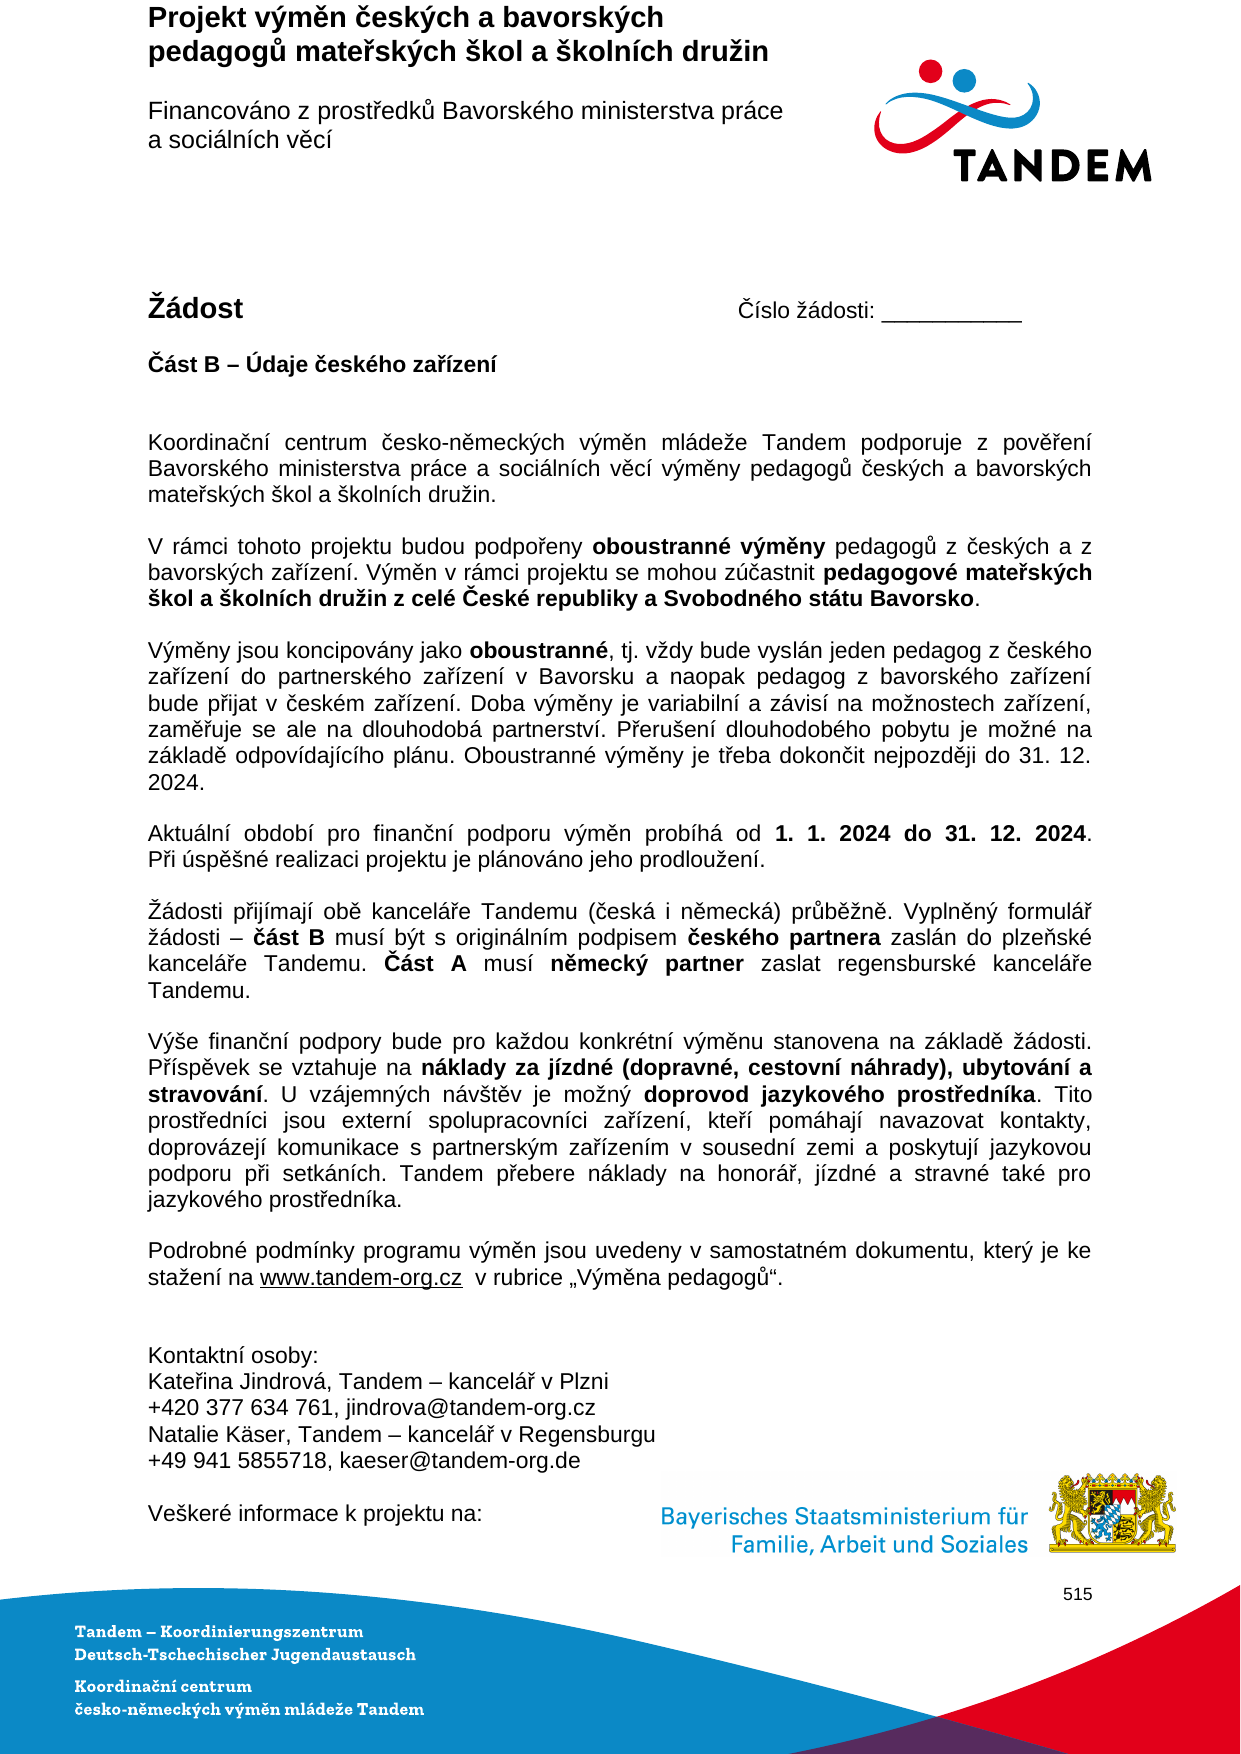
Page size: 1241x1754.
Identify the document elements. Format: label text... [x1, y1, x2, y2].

text Výše finanční podpory bude pro každou konkrétní výměnu stanovena na základě žádosti. Příspěvek se vztahuje na náklady za jízdné (dopravné, cestovní náhrady), ubytování a stravování. U vzájemných návštěv je možný doprovod jazykového prostředníka. Tito prostředníci jsou externí spolupracovníci zařízení, kteří pomáhají navazovat kontakty, doprovázejí komunikace s partnerským zařízením v sousední zemi a poskytují jazykovou podporu při setkáních. Tandem přebere náklady na honorář, jízdné a stravné také pro jazykového prostředníka. [148, 1028, 1092, 1212]
text Kateřina Jindrová, Tandem – kancelář v Plzni [148, 1368, 1092, 1394]
text Výměny jsou koncipovány jako oboustranné, tj. vždy bude vyslán jeden pedagog z českého zařízení do partnerského zařízení v Bavorsku a naopak pedagog z bavorského zařízení bude přijat v českém zařízení. Doba výměny je variabilní a závisí na možnostech zařízení, zaměřuje se ale na dlouhodobá partnerství. Přerušení dlouhodobého pobytu je možné na základě odpovídajícího plánu. Oboustranné výměny je třeba dokončit nejpozději do 31. 12. 2024. [148, 637, 1092, 795]
text Kontaktní osoby: [148, 1342, 1092, 1368]
text Žádost Číslo žádosti: ___________ [148, 291, 1092, 324]
text +420 377 634 761, jindrova@tandem-org.cz [148, 1394, 1092, 1421]
picture [660, 1471, 1178, 1557]
text Koordinační centrum česko-německých výměn mládeže Tandem podporuje z pověření Bavorského ministerstva práce a sociálních věcí výměny pedagogů českých a bavorských mateřských škol a školních družin. [148, 429, 1092, 508]
text +49 941 5855718, kaeser@tandem-org.de [148, 1447, 1092, 1473]
text Natalie Käser, Tandem – kancelář v Regensburgu [148, 1421, 1092, 1447]
text V rámci tohoto projektu budou podpořeny oboustranné výměny pedagogů z českých a z bavorských zařízení. Výměn v rámci projektu se mohou zúčastnit pedagogové mateřských škol a školních družin z celé České republiky a Svobodného státu Bavorsko. [148, 533, 1092, 612]
text Podrobné podmínky programu výměn jsou uvedeny v samostatném dokumentu, který je ke stažení na www.tandem-org.cz v rubrice „Výměna pedagogů“. [148, 1237, 1092, 1290]
text Veškeré informace k projektu na: [148, 1500, 660, 1526]
text Část B – Údaje českého zařízení [148, 351, 1092, 377]
text Žádosti přijímají obě kanceláře Tandemu (česká i německá) průběžně. Vyplněný formulář žádosti – část B musí být s originálním podpisem českého partnera zaslán do plzeňské kanceláře Tandemu. Část A musí německý partner zaslat regensburské kanceláře Tandemu. [148, 898, 1092, 1003]
text Aktuální období pro finanční podporu výměn probíhá od 1. 1. 2024 do 31. 12. 2024. Při úspěšné realizaci projektu je plánováno jeho prodloužení. [148, 820, 1092, 873]
